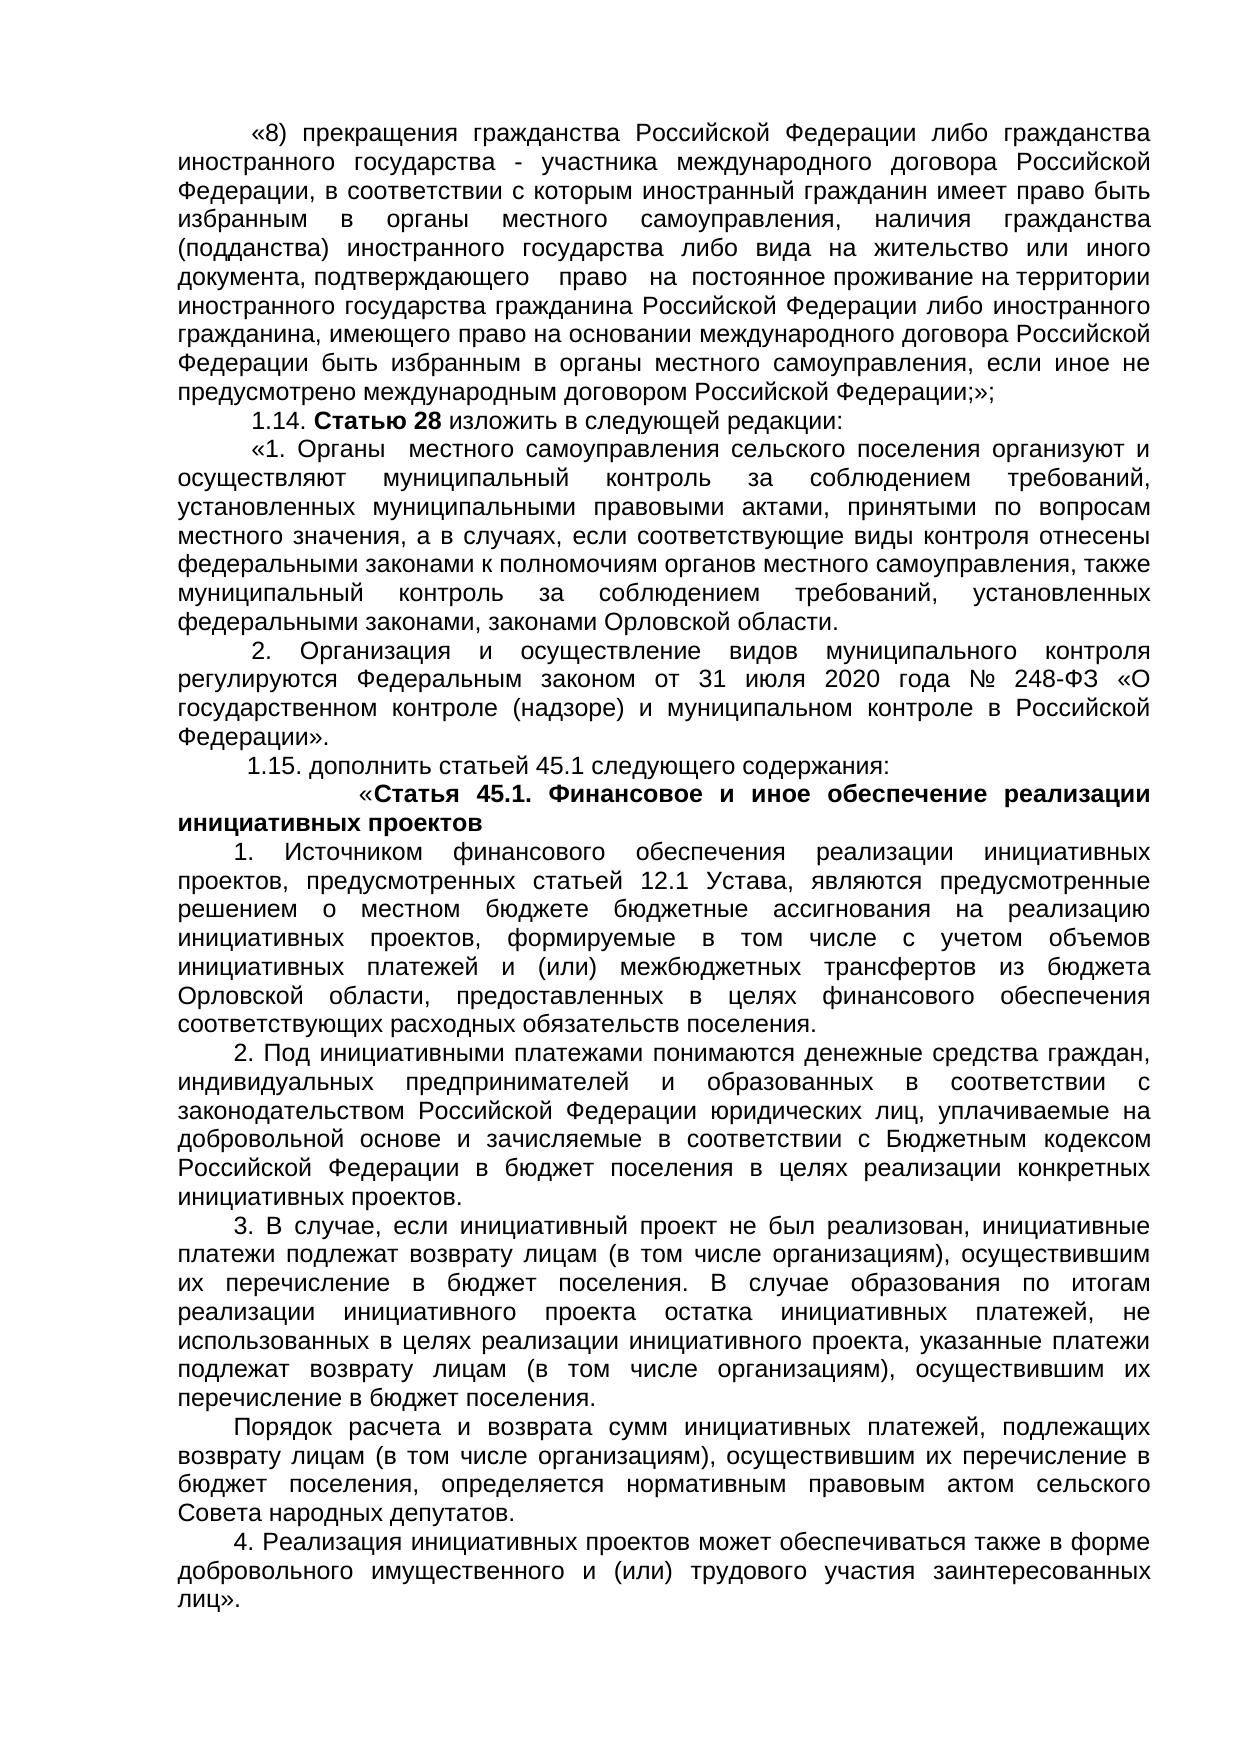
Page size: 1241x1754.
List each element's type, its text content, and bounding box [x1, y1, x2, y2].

text 1.15. дополнить статьей 45.1 следующего содержания: [177, 751, 1152, 779]
text 2. Под инициативными платежами понимаются денежные средства граждан, индивидуальных предпринимателей и образованных в соответствии с законодательством Российской Федерации юридических лиц, уплачиваемые на добровольной основе и зачисляемые в соответствии с Бюджетным кодексом Российской Федерации в бюджет поселения в целях реализации конкретных инициативных проектов. [177, 1038, 1152, 1211]
text 1. Источником финансового обеспечения реализации инициативных проектов, предусмотренных статьей 12.1 Устава, являются предусмотренные решением о местном бюджете бюджетные ассигнования на реализацию инициативных проектов, формируемые в том числе с учетом объемов инициативных платежей и (или) межбюджетных трансфертов из бюджета Орловской области, предоставленных в целях финансового обеспечения соответствующих расходных обязательств поселения. [177, 837, 1152, 1038]
text 1.14. Статью 28 изложить в следующей редакции: [177, 406, 1152, 434]
text «8) прекращения гражданства Российской Федерации либо гражданства иностранного государства - участника международного договора Российской Федерации, в соответствии с которым иностранный гражданин имеет право быть избранным в органы местного самоуправления, наличия гражданства (подданства) иностранного государства либо вида на жительство или иного документа, подтверждающего право на постоянное проживание на территории иностранного государства гражданина Российской Федерации либо иностранного гражданина, имеющего право на основании международного договора Российской Федерации быть избранным в органы местного самоуправления, если иное не предусмотрено международным договором Российской Федерации;»; [177, 118, 1152, 406]
text 3. В случае, если инициативный проект не был реализован, инициативные платежи подлежат возврату лицам (в том числе организациям), осуществившим их перечисление в бюджет поселения. В случае образования по итогам реализации инициативного проекта остатка инициативных платежей, не использованных в целях реализации инициативного проекта, указанные платежи подлежат возврату лицам (в том числе организациям), осуществившим их перечисление в бюджет поселения. [177, 1211, 1152, 1412]
text 4. Реализация инициативных проектов может обеспечиваться также в форме добровольного имущественного и (или) трудового участия заинтересованных лиц». [177, 1527, 1152, 1613]
text Порядок расчета и возврата сумм инициативных платежей, подлежащих возврату лицам (в том числе организациям), осуществившим их перечисление в бюджет поселения, определяется нормативным правовым актом сельского Совета народных депутатов. [177, 1412, 1152, 1527]
text 2. Организация и осуществление видов муниципального контроля регулируются Федеральным законом от 31 июля 2020 года № 248-ФЗ «О государственном контроле (надзоре) и муниципальном контроле в Российской Федерации». [177, 636, 1152, 751]
text «1. Органы местного самоуправления сельского поселения организуют и осуществляют муниципальный контроль за соблюдением требований, установленных муниципальными правовыми актами, принятыми по вопросам местного значения, а в случаях, если соответствующие виды контроля отнесены федеральными законами к полномочиям органов местного самоуправления, также муниципальный контроль за соблюдением требований, установленных федеральными законами, законами Орловской области. [177, 434, 1152, 636]
text «Статья 45.1. Финансовое и иное обеспечение реализации инициативных проектов [177, 779, 1152, 837]
